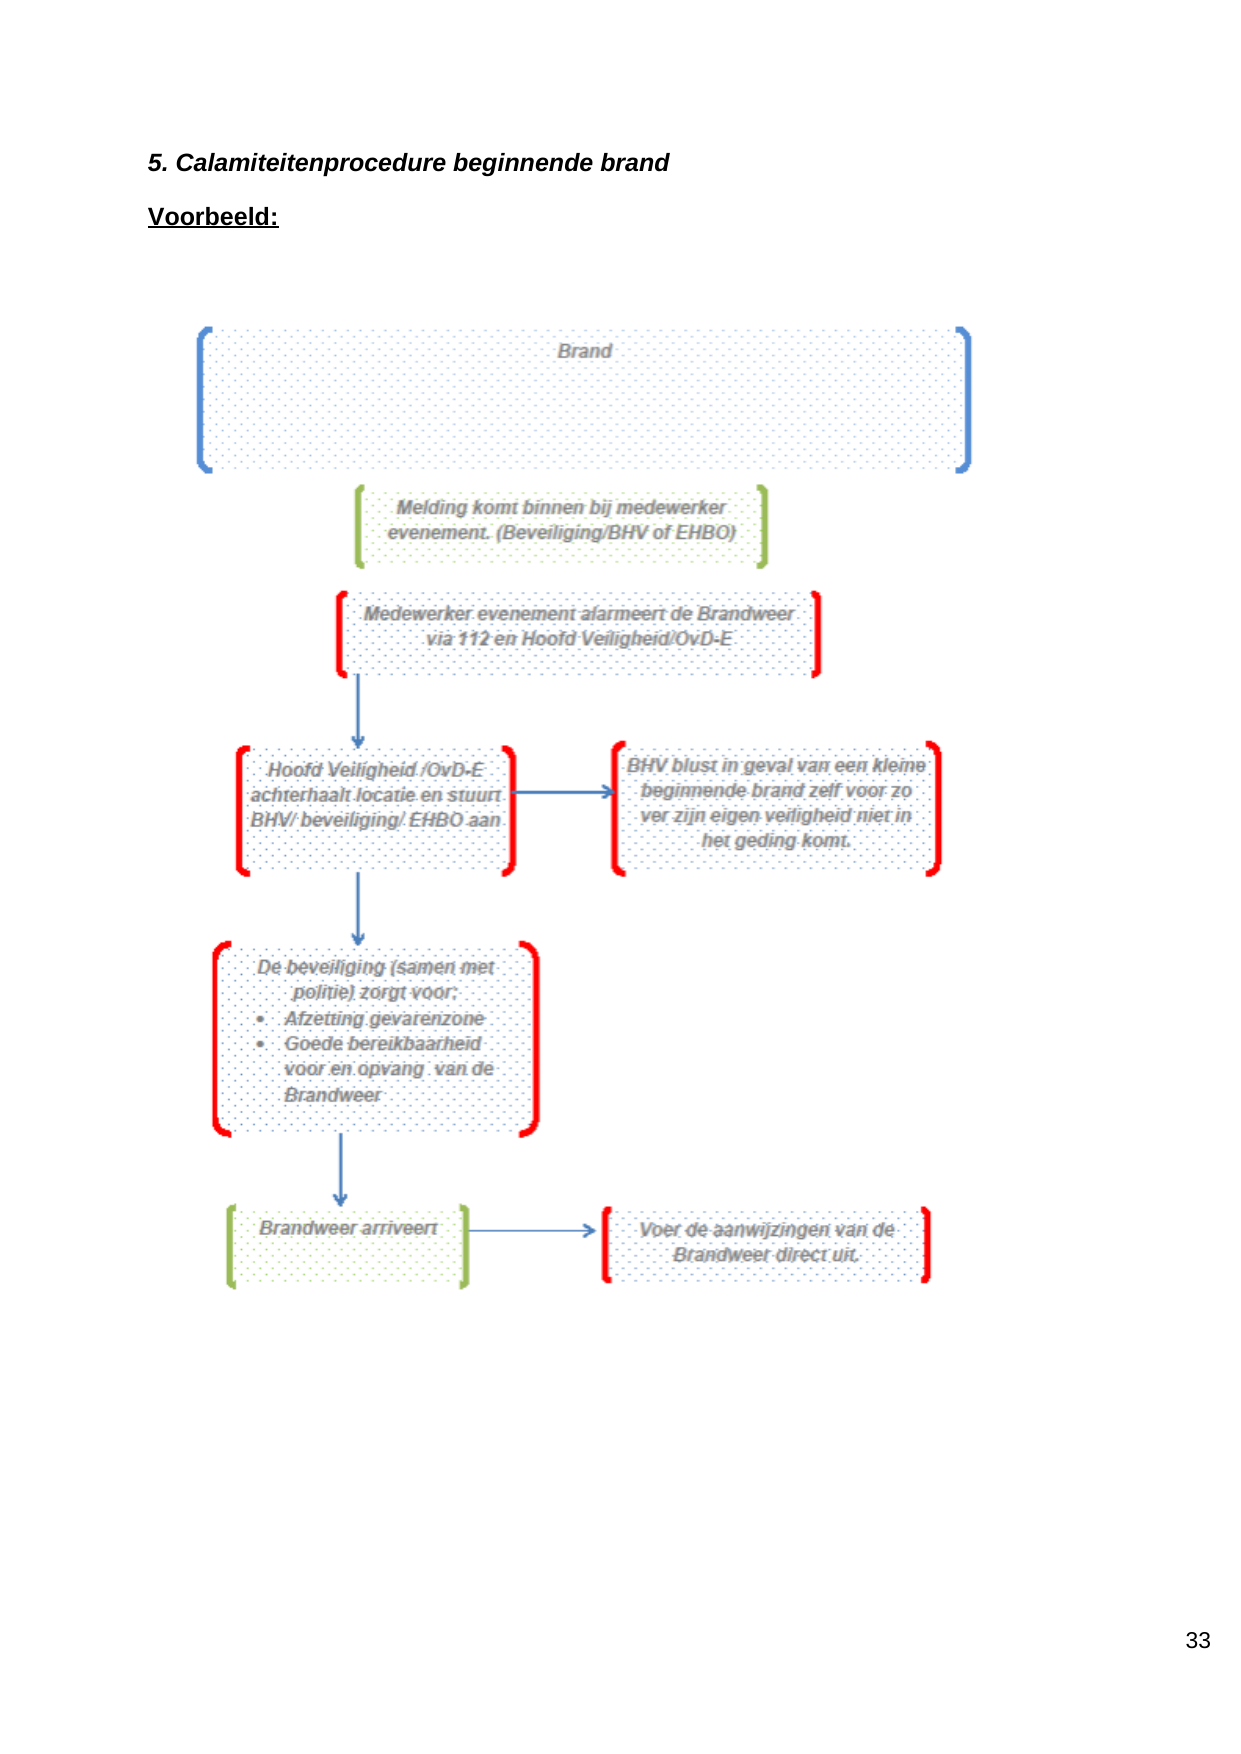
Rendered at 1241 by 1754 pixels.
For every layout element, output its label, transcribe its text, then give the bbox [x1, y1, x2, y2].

text Voorbeeld: [148, 201, 1108, 230]
text 5. Calamiteitenprocedure beginnende brand [148, 148, 1108, 176]
